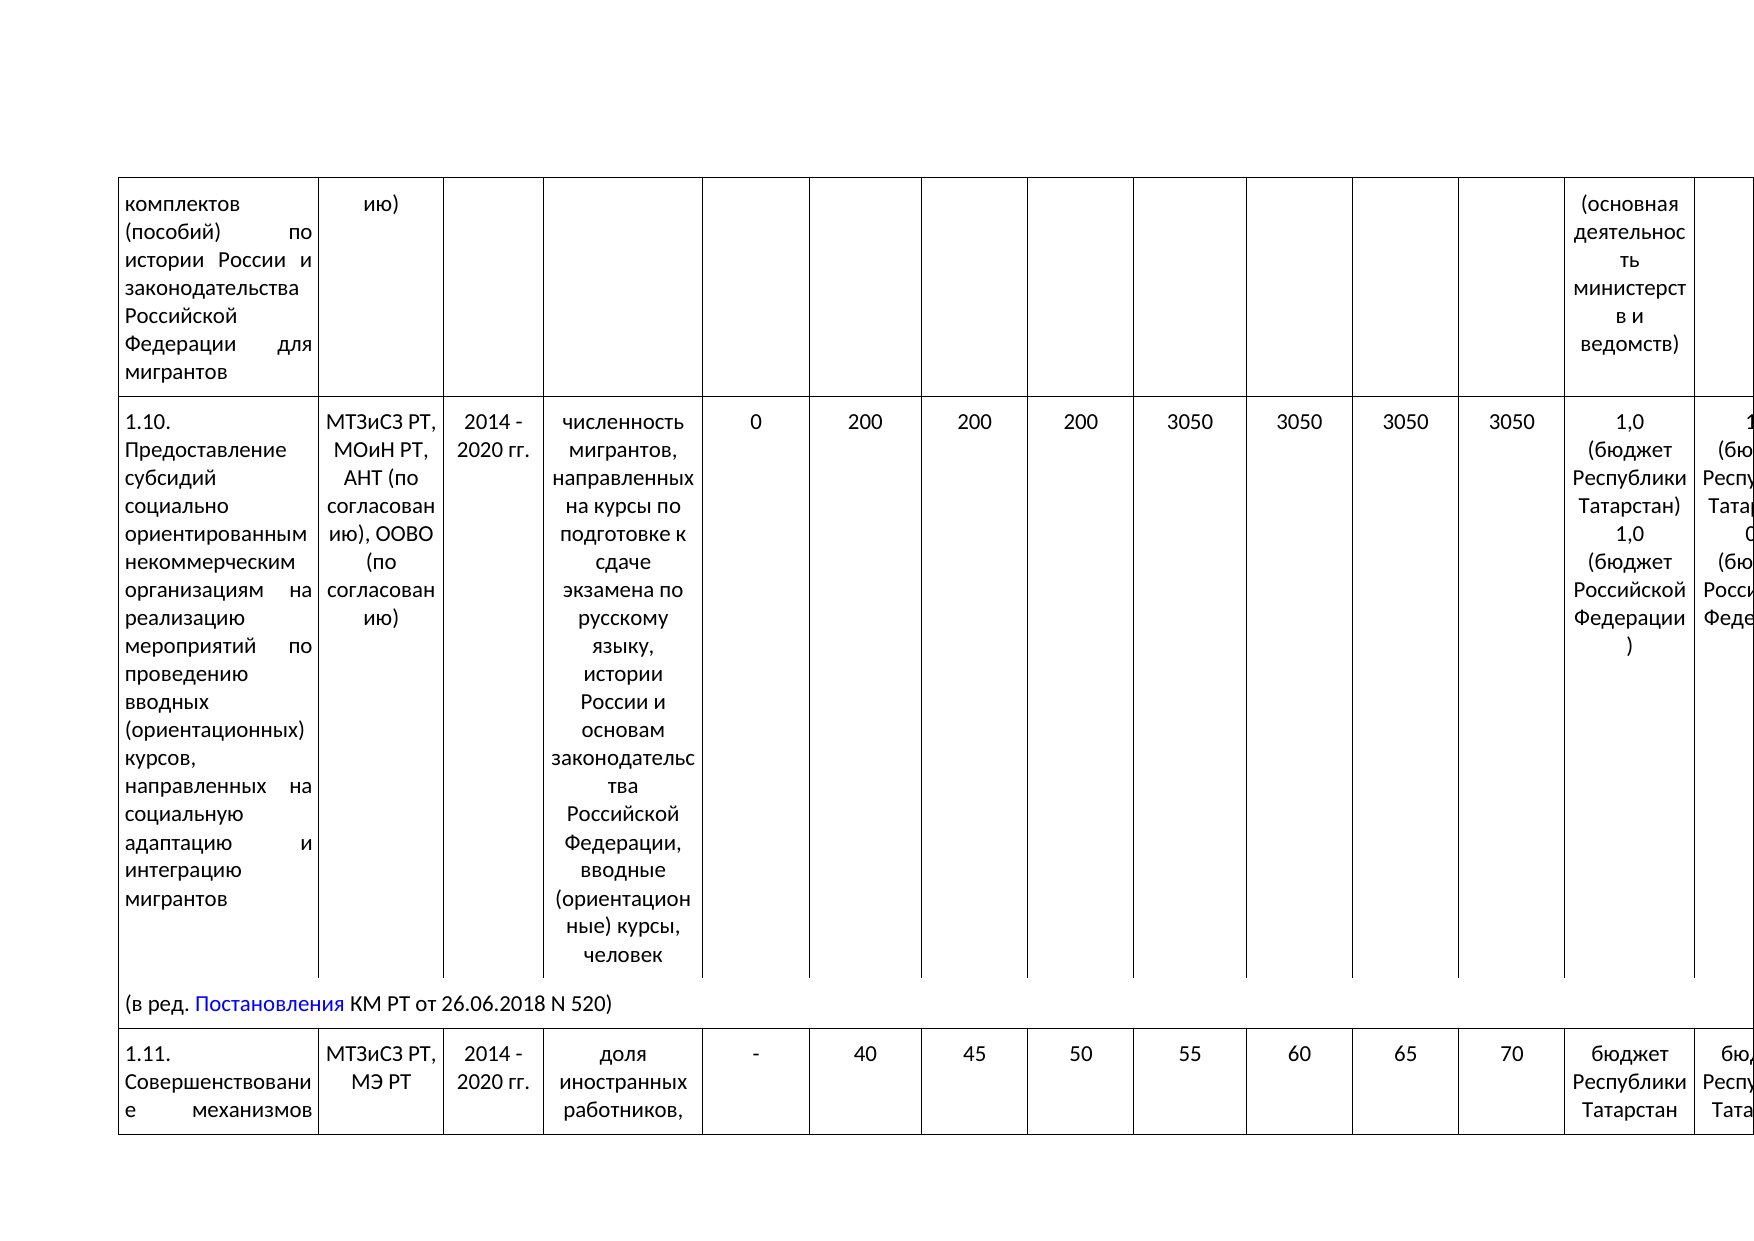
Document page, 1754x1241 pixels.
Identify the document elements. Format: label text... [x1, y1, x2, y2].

table_cell 3 [1459, 178, 1564, 396]
table_cell 200 [810, 397, 921, 978]
table_cell (в ред. Постановления КМ РТ от 26.06.2018 N 520) [119, 978, 1753, 1028]
table_cell 200 [922, 397, 1027, 978]
table_cell 70 [1459, 1029, 1564, 1134]
table_cell 50 [1028, 1029, 1133, 1134]
table_cell 3050 [1353, 397, 1458, 978]
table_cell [319, 178, 443, 396]
table_cell 1.10. Предоставление субсидий социально ориентированным некоммерческим организациям на реализацию мероприятий по проведению вводных (ориентационных) курсов, направленных на социальную адаптацию и интеграцию мигрантов [119, 397, 318, 978]
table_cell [444, 178, 543, 396]
table_cell - [922, 178, 1027, 396]
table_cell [1695, 1029, 1753, 1134]
table_cell 40 [810, 1029, 921, 1134]
table_cell 3 [810, 178, 921, 396]
table_cell - [1028, 178, 1133, 396]
table_cell 60 [1247, 1029, 1352, 1134]
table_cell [544, 178, 702, 396]
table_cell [119, 178, 318, 396]
table_cell МТЗиСЗ РТ, МОиН РТ, АНТ (по согласованию), ООВО (по согласованию) [319, 397, 443, 978]
table_cell 1,5 (бюджет Республики Татарстан) 0,5 (бюджет Российской Федерации) [1695, 397, 1753, 978]
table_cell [1565, 1029, 1694, 1134]
table_cell - [703, 1029, 809, 1134]
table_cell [119, 1029, 318, 1134]
table_cell 200 [1028, 397, 1133, 978]
table_cell 3050 [1459, 397, 1564, 978]
table_cell 2014 - 2020 гг. [444, 397, 543, 978]
table_cell - [1353, 178, 1458, 396]
table_cell 3050 [1247, 397, 1352, 978]
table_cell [1565, 178, 1694, 396]
table_cell 3 [1134, 178, 1246, 396]
table_cell 55 [1134, 1029, 1246, 1134]
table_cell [544, 1029, 702, 1134]
table_cell - [1247, 178, 1352, 396]
table_cell 3050 [1134, 397, 1246, 978]
table_cell 0 [703, 397, 809, 978]
table_cell 1,0 (бюджет Республики Татарстан) 1,0 (бюджет Российской Федерации) [1565, 397, 1694, 978]
table_cell - [703, 178, 809, 396]
table_cell - [1695, 178, 1753, 396]
table_cell 65 [1353, 1029, 1458, 1134]
table_cell 45 [922, 1029, 1027, 1134]
table_cell численность мигрантов, направленных на курсы по подготовке к сдаче экзамена по русскому языку, истории России и основам законодательства Российской Федерации, вводные (ориентационные) курсы, человек [544, 397, 702, 978]
table_cell МТЗиСЗ РТ, МЭ РТ [319, 1029, 443, 1134]
table_cell 2014 - 2020 гг. [444, 1029, 543, 1134]
